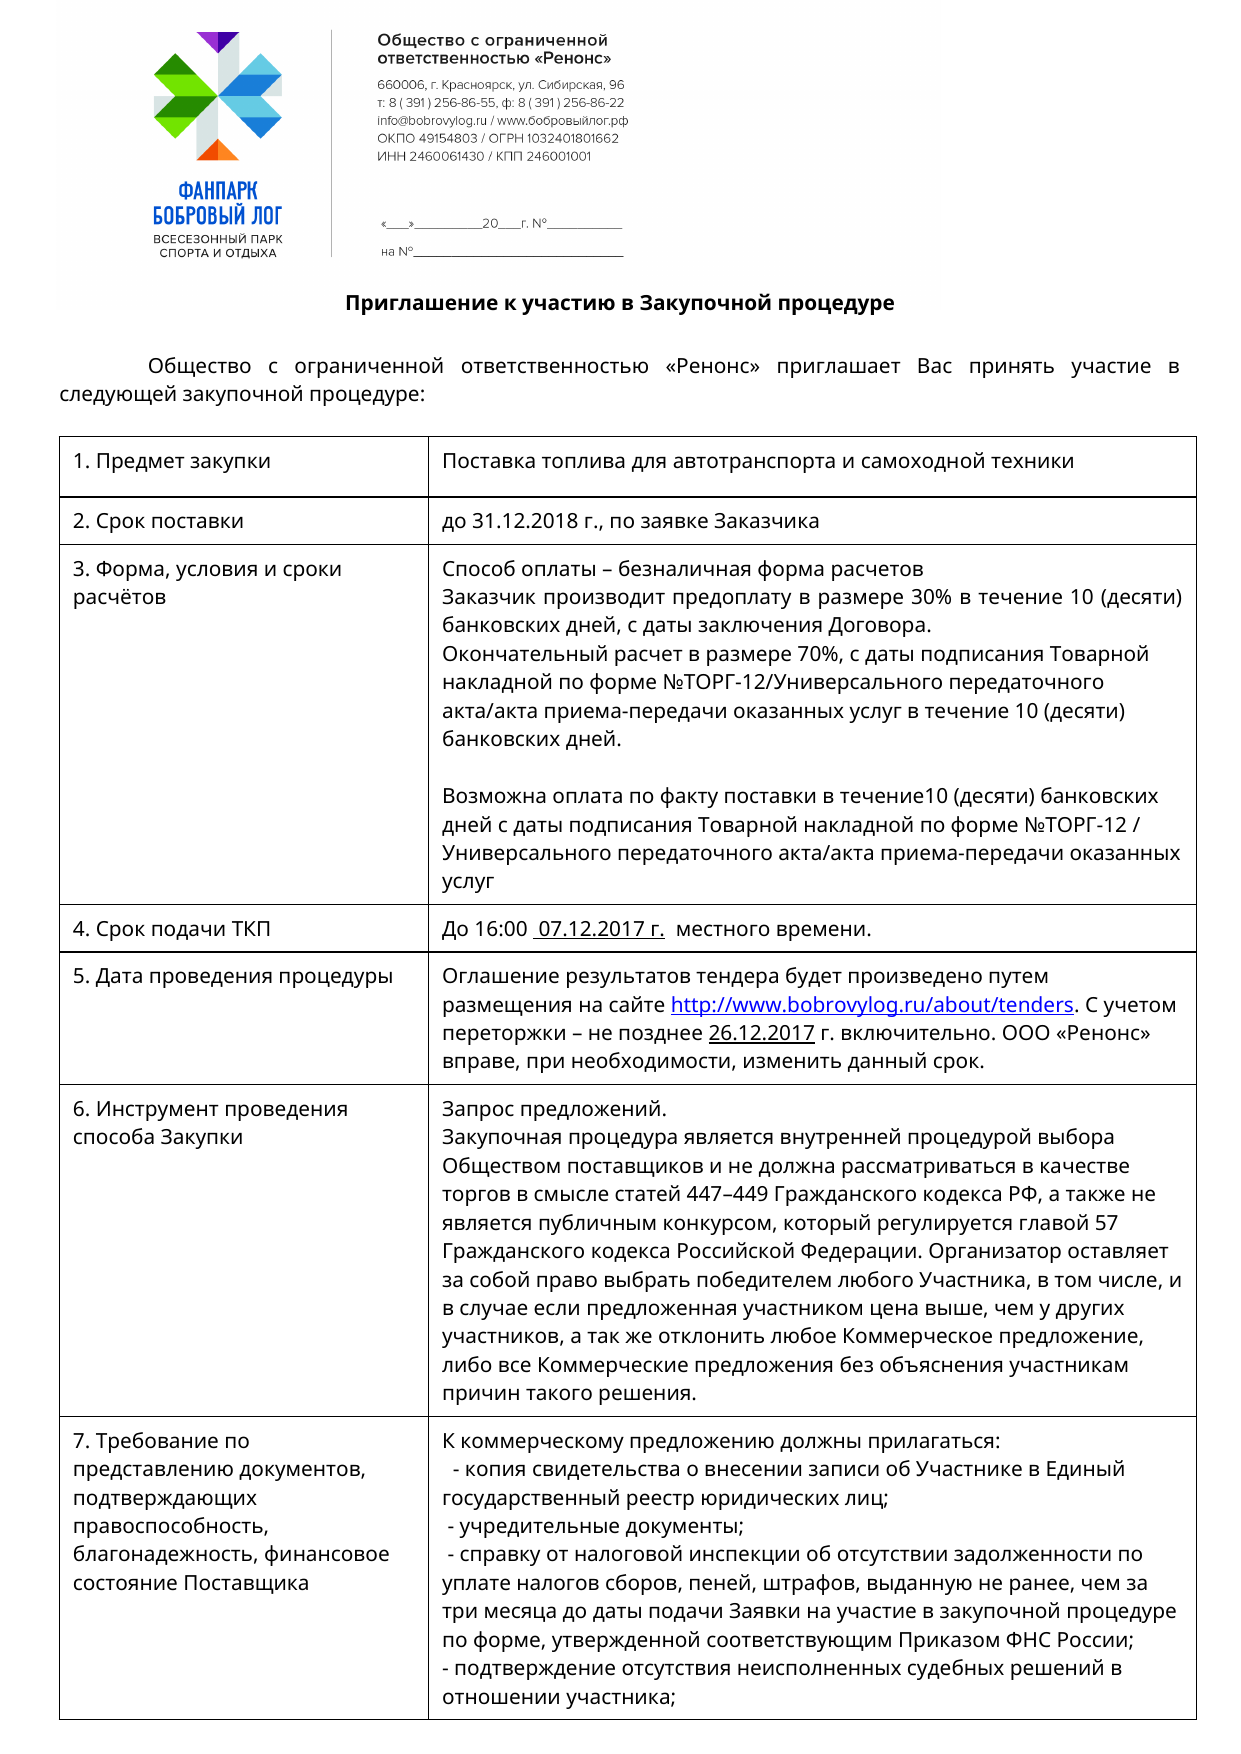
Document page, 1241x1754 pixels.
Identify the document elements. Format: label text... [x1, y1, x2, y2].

table_cell 2. Срок поставки [60, 498, 428, 544]
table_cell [60, 1417, 428, 1719]
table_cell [429, 1417, 1196, 1719]
picture [56, 0, 941, 310]
table_cell До 16:00 07.12.2017 г. местного времени. [429, 905, 1196, 951]
table_header 1. Предмет закупки [60, 437, 428, 496]
table_cell 4. Срок подачи ТКП [60, 905, 428, 951]
table_header Поставка топлива для автотранспорта и самоходной техники [429, 437, 1196, 496]
table_cell 6. Инструмент проведения способа Закупки (с указанием ЭТП при проведении закупки на ЭТП) [60, 1085, 428, 1416]
table_cell до 31.12.2018 г., по заявке Заказчика [429, 498, 1196, 544]
text Общество с ограниченной ответственностью «Ренонс» приглашает Вас принять участие в следующей закупочной процедуре: [59, 351, 1181, 408]
table_cell Способ оплаты – безналичная форма расчетов Заказчик производит предоплату в размере 30% в течение 10 (десяти) банковских дней, с даты заключения Договора. Окончательный расчет в размере 70%, с даты подписания Товарной накладной по форме №ТОРГ-12/Универсального передаточного акта/акта приема-передачи оказанных услуг в течение 10 (десяти) банковских дней. Возможна оплата по факту поставки в течение10 (десяти) банковских дней с даты подписания Товарной накладной по форме №ТОРГ-12 / Универсального передаточного акта/акта приема-передачи оказанных услуг [429, 545, 1196, 904]
table_cell Запрос предложений. Закупочная процедура является внутренней процедурой выбора Обществом поставщиков и не должна рассматриваться в качестве торгов в смысле статей 447–449 Гражданского кодекса РФ, а также не является публичным конкурсом, который регулируется главой 57 Гражданского кодекса Российской Федерации. Организатор оставляет за собой право выбрать победителем любого Участника, в том числе, и в случае если предложенная участником цена выше, чем у других участников, а так же отклонить любое Коммерческое предложение, либо все Коммерческие предложения без объяснения участникам причин такого решения. [429, 1085, 1196, 1416]
text Приглашение к участию в Закупочной процедуре [59, 288, 1181, 317]
table_cell 5. Дата проведения процедуры [60, 953, 428, 1084]
table_cell Оглашение результатов тендера будет произведено путем размещения на сайте http://www.bobrovylog.ru/about/tenders. С учетом переторжки – не позднее 26.12.2017 г. включительно. ООО «Ренонс» вправе, при необходимости, изменить данный срок. [429, 953, 1196, 1084]
table_cell 3. Форма, условия и сроки расчётов [60, 545, 428, 904]
